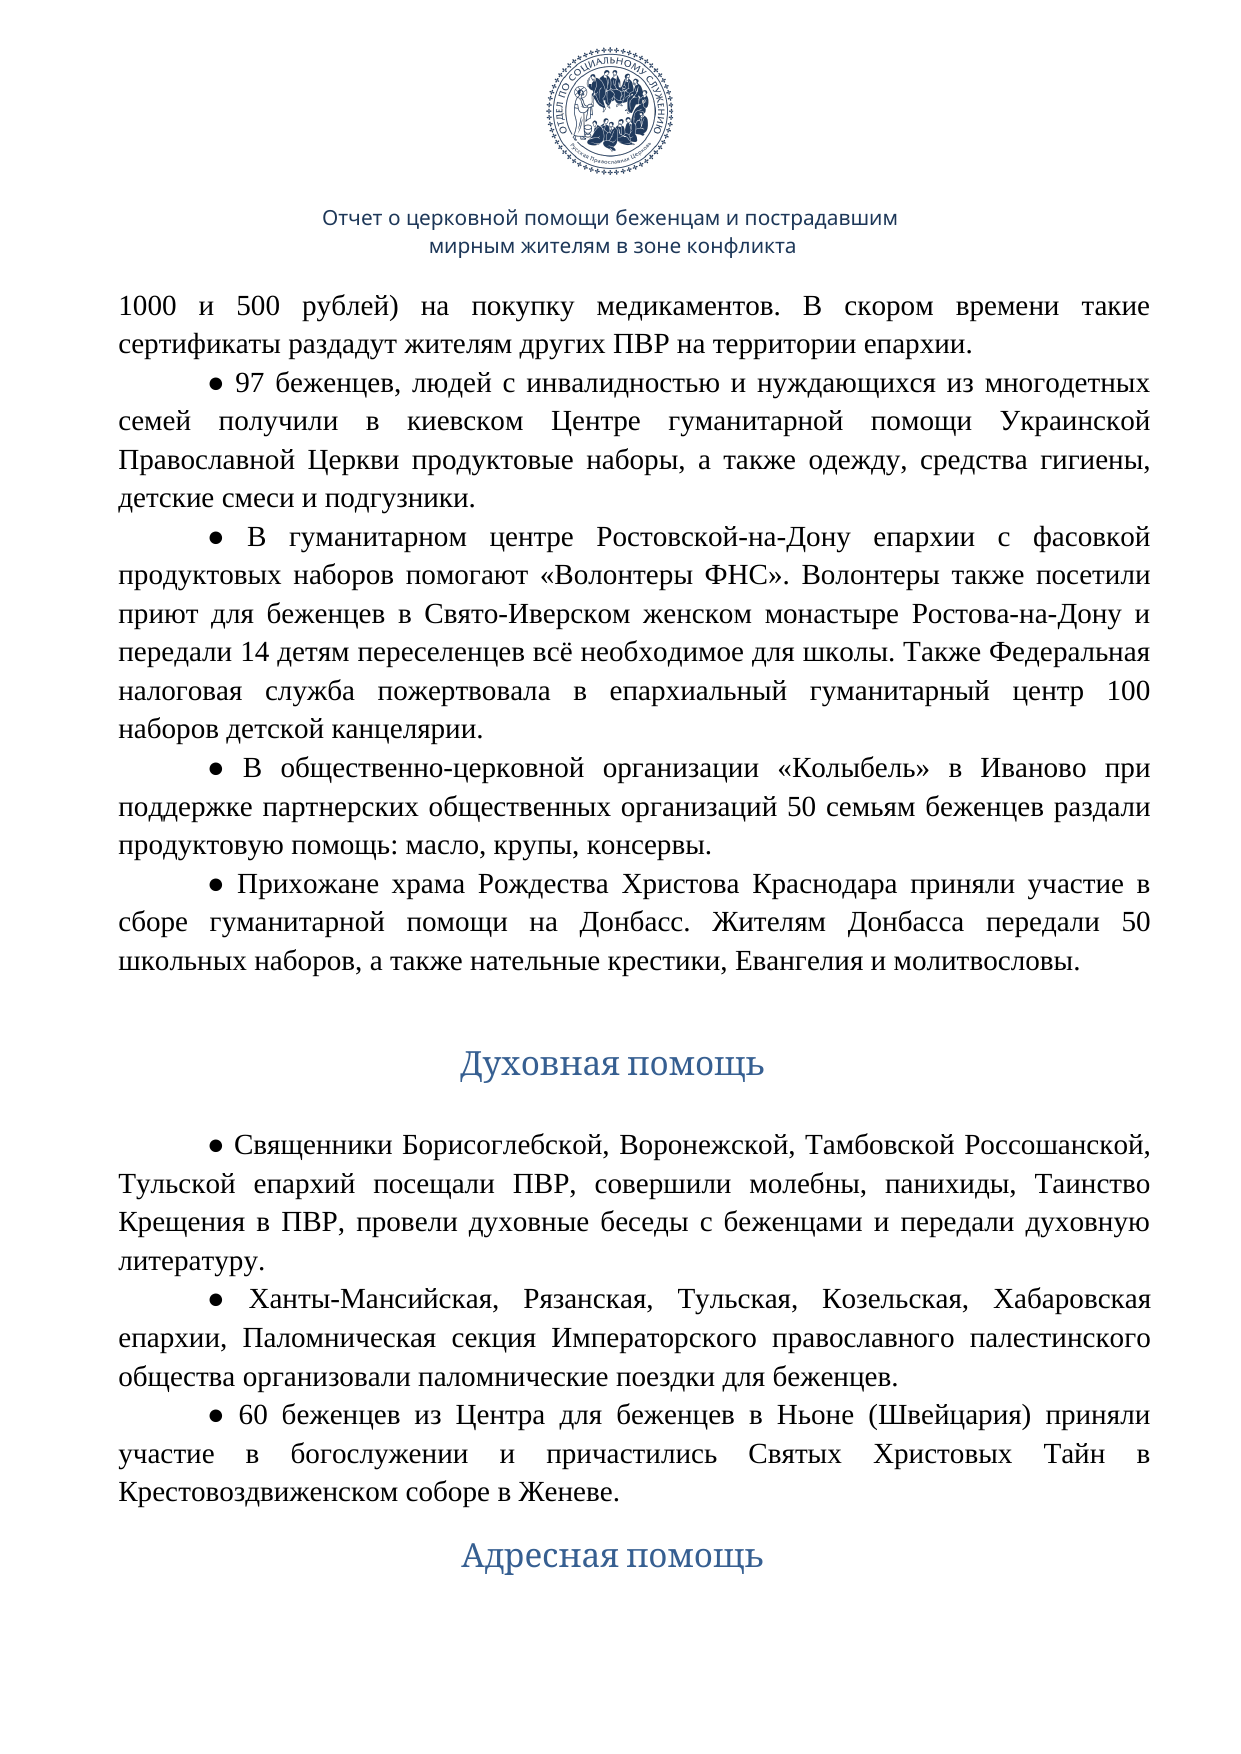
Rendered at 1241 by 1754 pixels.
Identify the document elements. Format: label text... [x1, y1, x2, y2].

text ● В гуманитарном центре Ростовской-на-Дону епархии с фасовкой продуктовых наборов помогают «Волонтеры ФНС». Волонтеры также посетили приют для беженцев в Свято-Иверском женском монастыре Ростова-на-Дону и передали 14 детям переселенцев всё необходимое для школы. Также Федеральная налоговая служба пожертвовала в епархиальный гуманитарный центр 100 наборов детской канцелярии. [118, 519, 1152, 745]
text ● Ханты-Мансийская, Рязанская, Тульская, Козельская, Хабаровская епархии, Паломническая секция Императорского православного палестинского общества организовали паломнические поездки для беженцев. [118, 1282, 1152, 1392]
text ● 97 беженцев, людей с инвалидностью и нуждающихся из многодетных семей получили в киевском Центре гуманитарной помощи Украинской Православной Церкви продуктовые наборы, а также одежду, средства гигиены, детские смеси и подгузники. [118, 365, 1152, 514]
picture [546, 47, 674, 175]
text ● Прихожане храма Рождества Христова Краснодара приняли участие в сборе гуманитарной помощи на Донбасс. Жителям Донбасса передали 50 школьных наборов, а также нательные крестики, Евангелия и молитвословы. [118, 866, 1152, 976]
subtitle Духовная помощь [74, 1045, 1152, 1083]
text ● Священники Борисоглебской, Воронежской, Тамбовской Россошанской, Тульской епархий посещали ПВР, совершили молебны, панихиды, Таинство Крещения в ПВР, провели духовные беседы с беженцами и передали духовную литературу. [118, 1127, 1152, 1277]
text ● 60 беженцев из Центра для беженцев в Ньоне (Швейцария) приняли участие в богослужении и причастились Святых Христовых Тайн в Крестовоздвиженском соборе в Женеве. [118, 1397, 1152, 1508]
text ● В общественно-церковной организации «Колыбель» в Иваново при поддержке партнерских общественных организаций 50 семьям беженцев раздали продуктовую помощь: масло, крупы, консервы. [118, 750, 1152, 861]
subtitle Адресная помощь [74, 1538, 1152, 1576]
